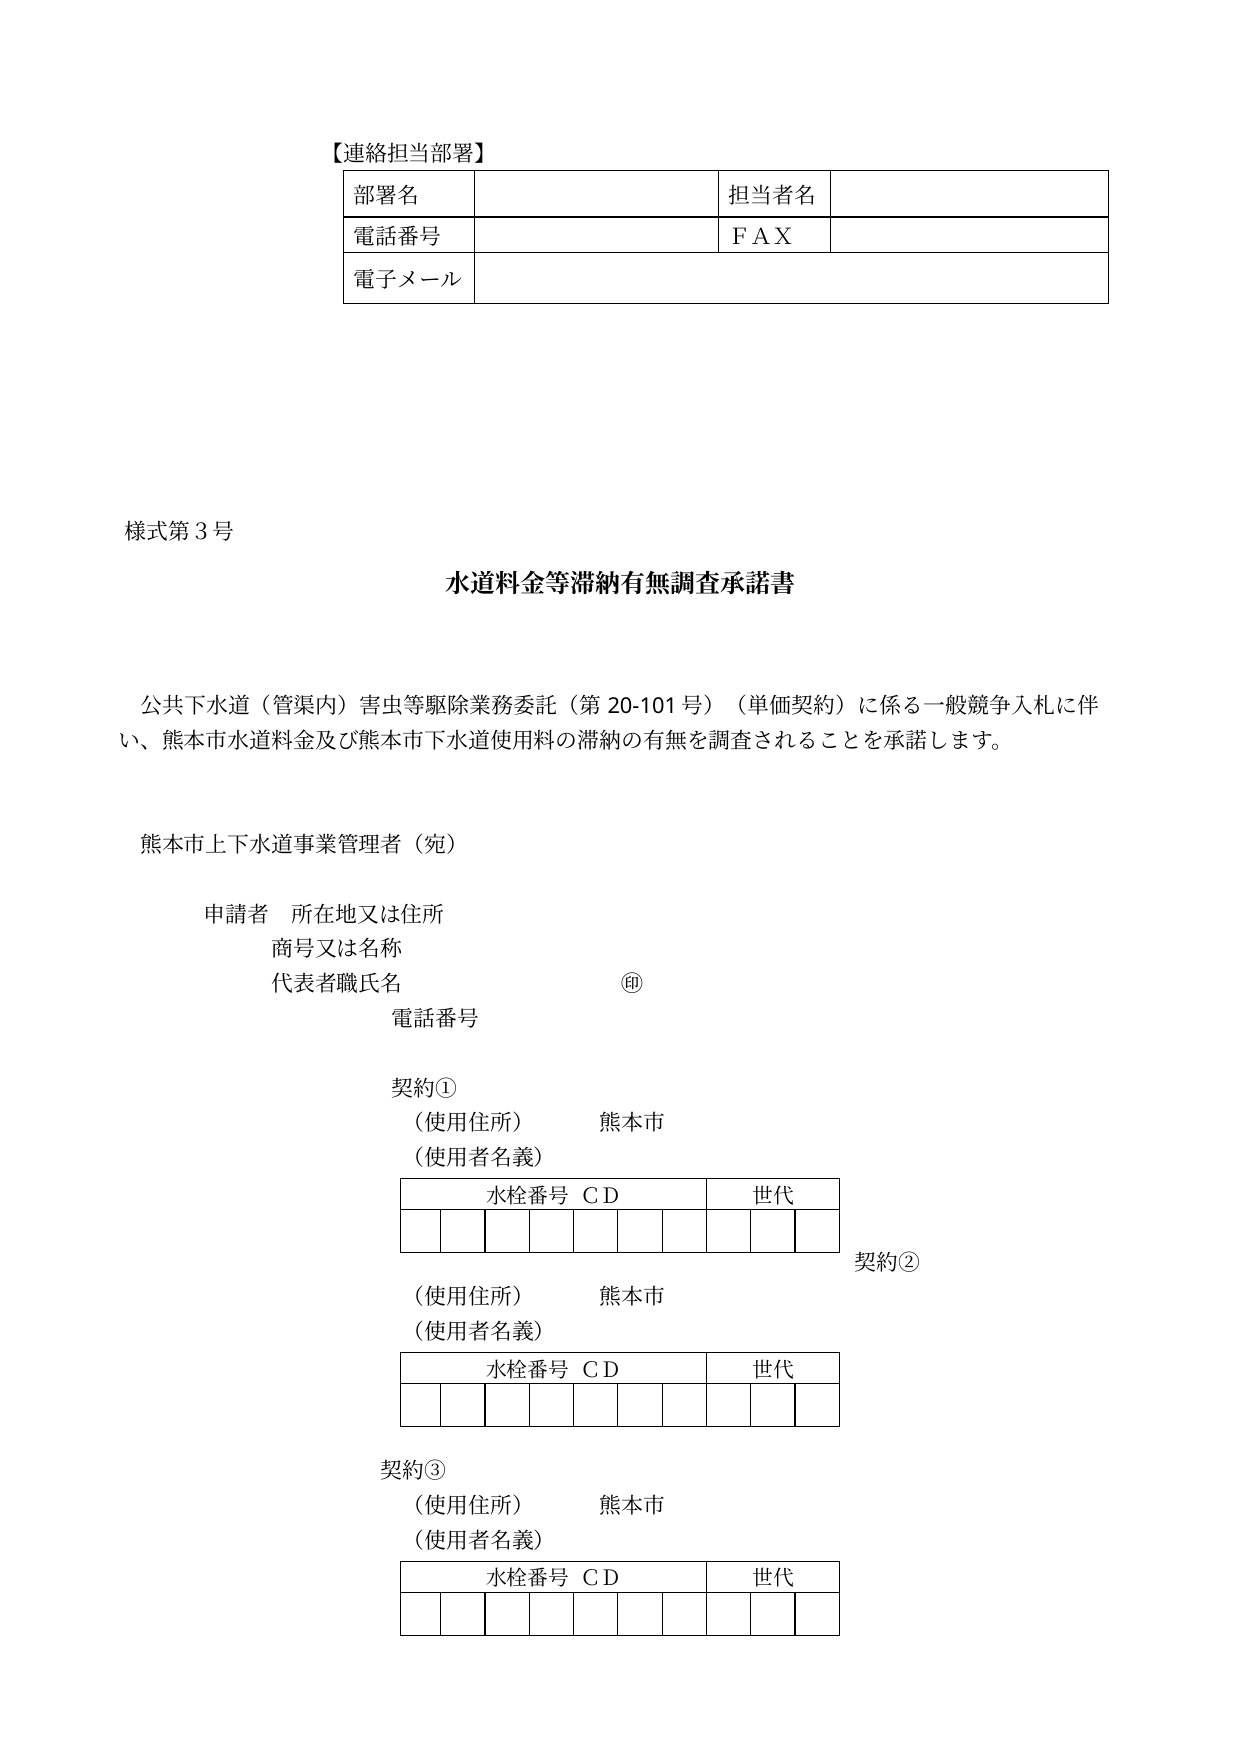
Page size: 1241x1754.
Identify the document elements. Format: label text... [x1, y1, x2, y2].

table_cell [441, 1593, 484, 1635]
table_cell [831, 218, 1108, 252]
table_cell [475, 218, 718, 252]
table_cell [707, 1384, 750, 1426]
table_header 部署名 [344, 171, 474, 216]
text 水道料金等滞納有無調査承諾書 [118, 547, 1122, 617]
table_cell ＦＡＸ [719, 218, 830, 252]
table_cell [796, 1210, 839, 1252]
table_cell 電話番号 [344, 218, 474, 252]
table_cell [663, 1593, 706, 1635]
table_header [475, 171, 718, 216]
table_cell [574, 1593, 617, 1635]
text 商号又は名称 [118, 930, 1122, 965]
text 代表者職氏名 ㊞ [118, 965, 1122, 999]
table_cell [796, 1593, 839, 1635]
table_cell [486, 1384, 529, 1426]
table_cell [751, 1384, 794, 1426]
text 【連絡担当部署】 [168, 135, 1122, 170]
text 申請者 所在地又は住所 [118, 895, 1122, 930]
table_cell [707, 1210, 750, 1252]
text 様式第３号 [118, 512, 1122, 547]
table_cell [663, 1210, 706, 1252]
table_cell [751, 1593, 794, 1635]
table_header 世代 [707, 1179, 839, 1209]
table_header 担当者名 [719, 171, 830, 216]
table_cell [486, 1210, 529, 1252]
text 電話番号 [118, 999, 1122, 1034]
table_cell [530, 1384, 573, 1426]
table_cell [441, 1384, 484, 1426]
text 公共下水道（管渠内）害虫等駆除業務委託（第20-101号）（単価契約）に係る一般競争入札に伴い、熊本市水道料金及び熊本市下水道使用料の滞納の有無を調査されることを承諾します。 [118, 686, 1100, 756]
table_cell [707, 1593, 750, 1635]
text （使用者名義） [118, 1139, 1122, 1173]
table_cell [401, 1593, 440, 1635]
text （使用住所） 熊本市 [118, 1104, 1122, 1139]
text 契約① [118, 1069, 1122, 1104]
text （使用者名義） [118, 1521, 1122, 1556]
table_cell [401, 1384, 440, 1426]
text 契約③ [118, 1452, 1122, 1487]
table_cell [401, 1210, 440, 1252]
table_cell [441, 1210, 484, 1252]
table_header 世代 [707, 1353, 839, 1383]
table_cell [475, 253, 1108, 303]
table_header 水栓番号 ＣＤ [401, 1562, 706, 1592]
table_cell [618, 1210, 662, 1252]
text 熊本市上下水道事業管理者（宛） [118, 826, 1122, 860]
table_cell [574, 1384, 617, 1426]
table_header 水栓番号 ＣＤ [401, 1179, 706, 1209]
table_cell [796, 1384, 839, 1426]
table_cell [618, 1593, 662, 1635]
table_cell [574, 1210, 617, 1252]
table_cell 電子メール [344, 253, 474, 303]
table_header [831, 171, 1108, 216]
text （使用住所） 熊本市 [118, 1487, 1122, 1521]
table_cell [663, 1384, 706, 1426]
text （使用住所） 熊本市 [118, 1278, 1122, 1313]
table_header 世代 [707, 1562, 839, 1592]
table_cell [751, 1210, 794, 1252]
text （使用者名義） [118, 1313, 1122, 1347]
text 契約② [118, 1243, 1122, 1278]
table_cell [530, 1593, 573, 1635]
table_cell [530, 1210, 573, 1252]
table_cell [618, 1384, 662, 1426]
table_header 水栓番号 ＣＤ [401, 1353, 706, 1383]
table_cell [486, 1593, 529, 1635]
